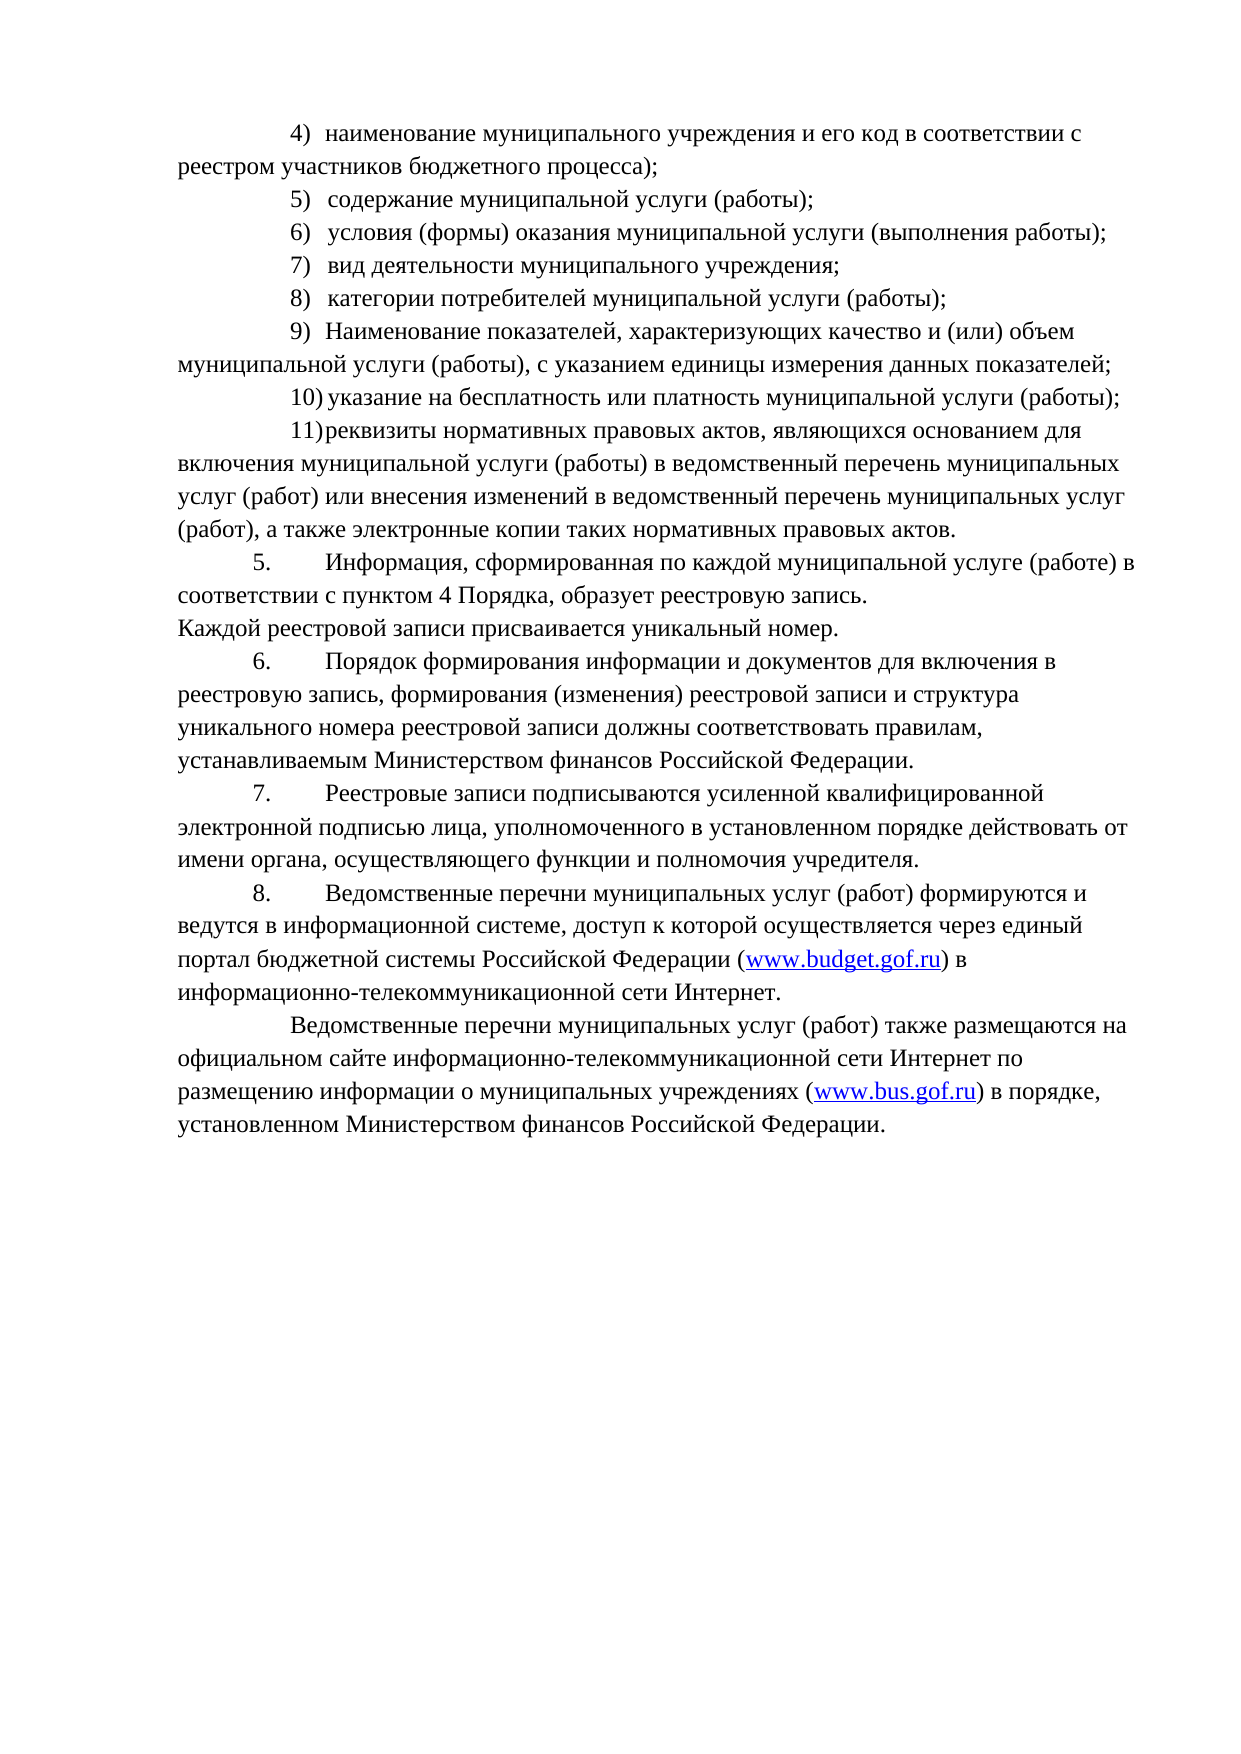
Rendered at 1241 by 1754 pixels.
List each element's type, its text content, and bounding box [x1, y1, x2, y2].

list Ведомственные перечни муниципальных услуг (работ) также размещаются на официальном сайте информационно-телекоммуникационной сети Интернет по размещению информации о муниципальных учреждениях (www.bus.gof.ru) в порядке, установленном Министерством финансов Российской Федерации. [177, 1010, 1152, 1137]
list Ведомственные перечни муниципальных услуг (работ) формируются и ведутся в информационной системе, доступ к которой осуществляется через единый портал бюджетной системы Российской Федерации (www.budget.gof.ru) в информационно-телекоммуникационной сети Интернет. [177, 878, 1152, 1005]
list наименование муниципального учреждения и его код в соответствии с реестром участников бюджетного процесса); [177, 118, 1152, 180]
list указание на бесплатность или платность муниципальной услуги (работы); [290, 382, 1152, 411]
list категории потребителей муниципальной услуги (работы); [290, 283, 1152, 312]
list Информация, сформированная по каждой муниципальной услуге (работе) в соответствии с пунктом 4 Порядка, образует реестровую запись. [177, 547, 1152, 609]
list Реестровые записи подписываются усиленной квалифицированной электронной подписью лица, уполномоченного в установленном порядке действовать от имени органа, осуществляющего функции и полномочия учредителя. [177, 778, 1152, 873]
list вид деятельности муниципального учреждения; [290, 250, 1152, 279]
list содержание муниципальной услуги (работы); [290, 184, 1152, 213]
text Каждой реестровой записи присваивается уникальный номер. [177, 613, 1152, 642]
list условия (формы) оказания муниципальной услуги (выполнения работы); [290, 217, 1152, 246]
list Порядок формирования информации и документов для включения в реестровую запись, формирования (изменения) реестровой записи и структура уникального номера реестровой записи должны соответствовать правилам, устанавливаемым Министерством финансов Российской Федерации. [177, 646, 1152, 774]
list Наименование показателей, характеризующих качество и (или) объем муниципальной услуги (работы), с указанием единицы измерения данных показателей; [177, 316, 1152, 378]
list реквизиты нормативных правовых актов, являющихся основанием для включения муниципальной услуги (работы) в ведомственный перечень муниципальных услуг (работ) или внесения изменений в ведомственный перечень муниципальных услуг (работ), а также электронные копии таких нормативных правовых актов. [177, 415, 1152, 543]
